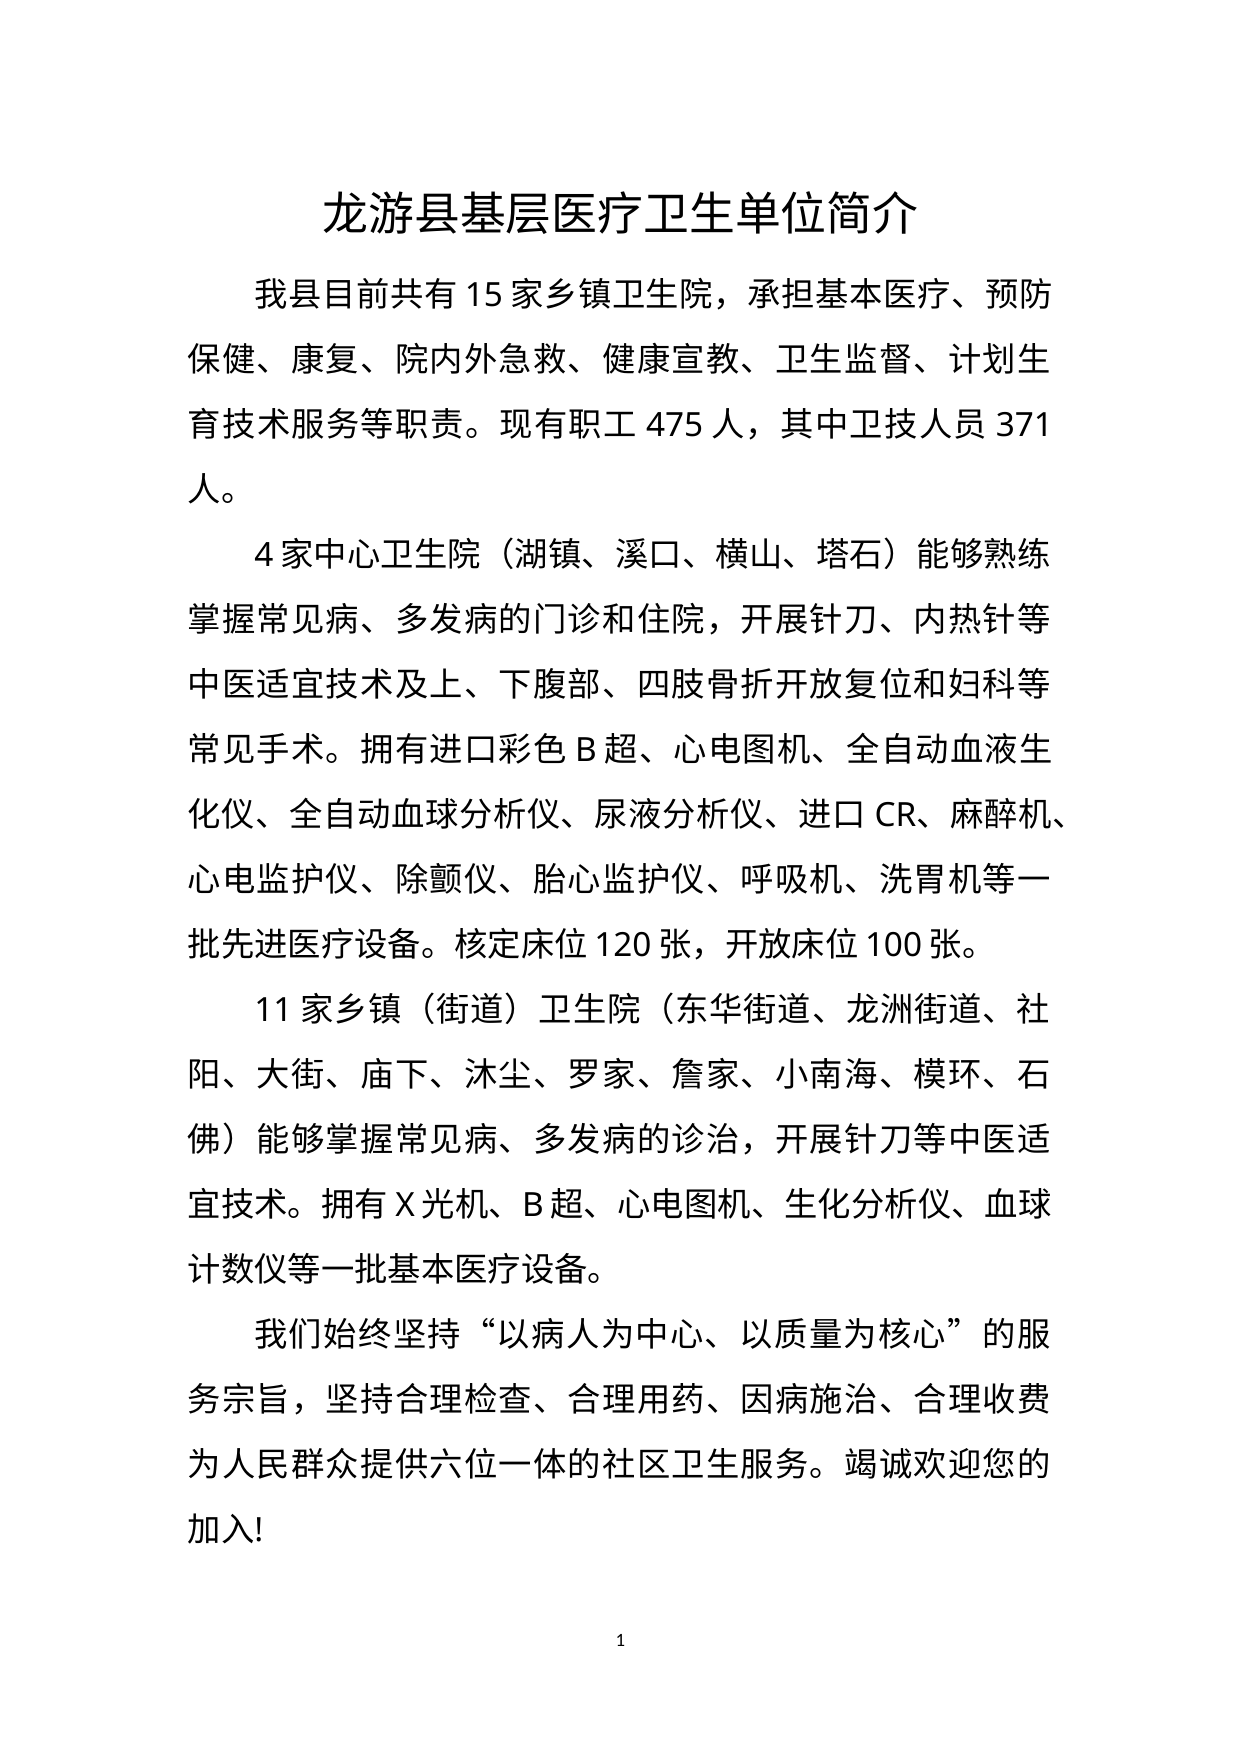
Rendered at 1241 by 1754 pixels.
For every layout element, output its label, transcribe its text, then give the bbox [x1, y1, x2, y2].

text 我县目前共有15家乡镇卫生院，承担基本医疗、预防保健、康复、院内外急救、健康宣教、卫生监督、计划生育技术服务等职责。现有职工475人，其中卫技人员371人。 [187, 259, 1053, 519]
text 我们始终坚持“以病人为中心、以质量为核心”的服务宗旨，坚持合理检查、合理用药、因病施治、合理收费，为人民群众提供六位一体的社区卫生服务。竭诚欢迎您的加入! [187, 1299, 1053, 1559]
text 龙游县基层医疗卫生单位简介 [187, 162, 1053, 259]
text 4家中心卫生院（湖镇、溪口、横山、塔石）能够熟练掌握常见病、多发病的门诊和住院，开展针刀、内热针等中医适宜技术及上、下腹部、四肢骨折开放复位和妇科等常见手术。拥有进口彩色B超、心电图机、全自动血液生化仪、全自动血球分析仪、尿液分析仪、进口CR、麻醉机、心电监护仪、除颤仪、胎心监护仪、呼吸机、洗胃机等一批先进医疗设备。核定床位120张，开放床位100张。 [187, 519, 1053, 974]
text 11家乡镇（街道）卫生院（东华街道、龙洲街道、社阳、大街、庙下、沐尘、罗家、詹家、小南海、模环、石佛）能够掌握常见病、多发病的诊治，开展针刀等中医适宜技术。拥有X光机、B超、心电图机、生化分析仪、血球计数仪等一批基本医疗设备。 [187, 974, 1053, 1299]
